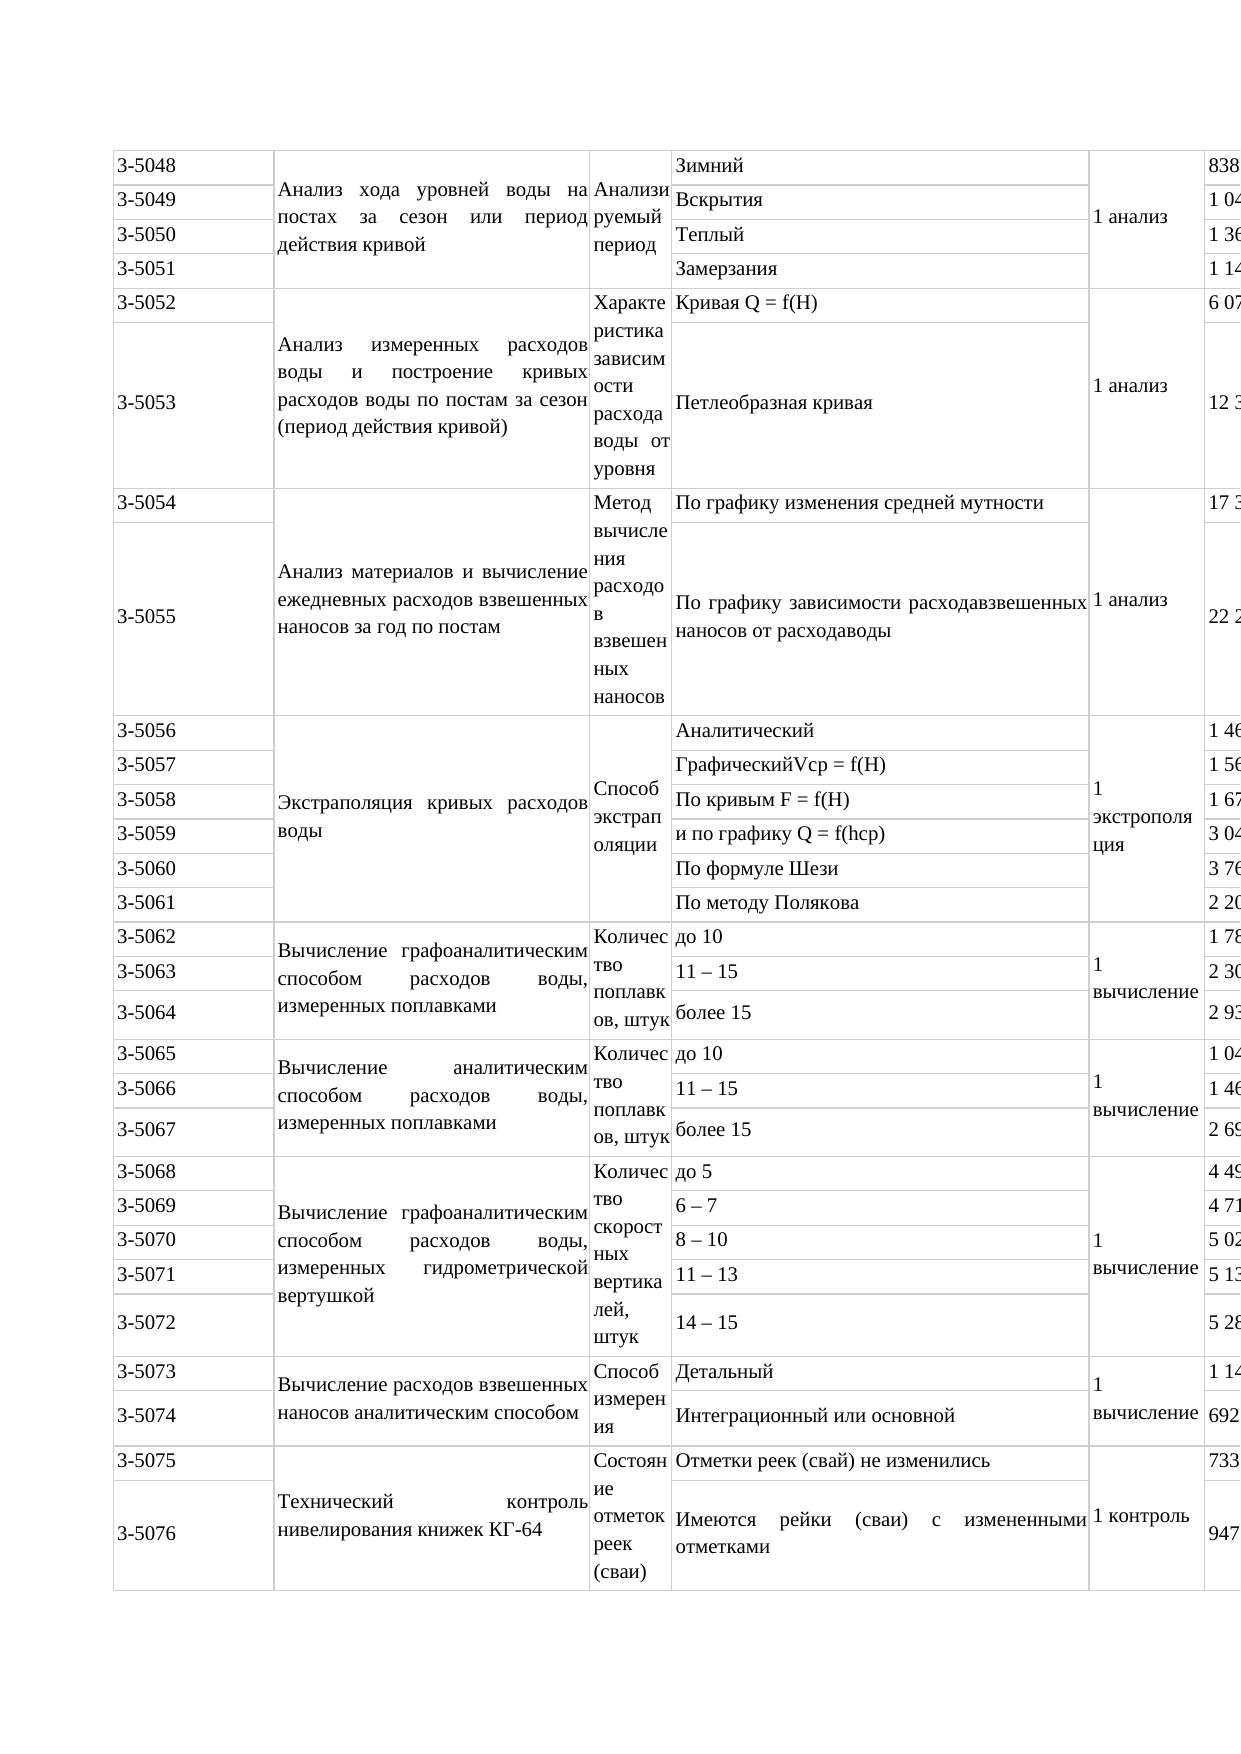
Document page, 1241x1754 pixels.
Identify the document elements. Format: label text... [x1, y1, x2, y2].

table_cell и по графику Q = f(hcp) [672, 820, 1088, 853]
table_cell Интеграционный или основной [672, 1391, 1088, 1445]
table_cell 3-5048 [114, 151, 273, 184]
table_cell 2 695 [1205, 1109, 1240, 1156]
table_cell Способ измерения [590, 1357, 671, 1445]
table_cell 1 675 [1205, 785, 1240, 818]
table_cell более 15 [672, 991, 1088, 1038]
table_cell 1 анализ [1090, 151, 1204, 287]
table_cell 1 анализ [1090, 289, 1204, 487]
table_cell 3 769 [1205, 854, 1240, 887]
table_cell 3-5055 [114, 523, 273, 715]
table_cell 2 932 [1205, 991, 1240, 1038]
table_cell 14 – 15 [672, 1295, 1088, 1356]
table_cell 1 147 [1205, 1357, 1240, 1390]
table_cell 3-5049 [114, 186, 273, 219]
table_cell Способ экстраполяции [590, 716, 671, 921]
table_cell 838 [1205, 151, 1240, 184]
table_cell По формуле Шези [672, 854, 1088, 887]
table_cell Вычисление графоаналитическим способом расходов воды, измеренных поплавками [275, 923, 589, 1038]
table_cell По кривым F = f(H) [672, 785, 1088, 818]
table_cell По методу Полякова [672, 888, 1088, 921]
table_cell Отметки реек (свай) не изменились [672, 1447, 1088, 1480]
table_cell 3-5056 [114, 716, 273, 749]
table_cell Анализ измеренных расходов воды и построение кривых расходов воды по постам за сезон (период действия кривой) [275, 289, 589, 487]
table_cell 3 041 [1205, 820, 1240, 853]
table_cell 12 382 [1205, 323, 1240, 487]
table_cell 6 – 7 [672, 1191, 1088, 1224]
table_cell 733 [1205, 1447, 1240, 1480]
table_cell до 10 [672, 1040, 1088, 1073]
table_cell 1 контроль [1090, 1447, 1204, 1590]
table_cell 3-5061 [114, 888, 273, 921]
table_cell 3-5072 [114, 1295, 273, 1356]
table_cell Технический контроль нивелирования книжек КГ-64 [275, 1447, 589, 1590]
table_cell 17 389 [1205, 489, 1240, 522]
table_cell 1 вычисление [1090, 1157, 1204, 1356]
table_cell 3-5060 [114, 854, 273, 887]
table_cell Анализ материалов и вычисление ежедневных расходов взвешенных наносов за год по постам [275, 489, 589, 715]
table_cell Кривая Q = f(H) [672, 289, 1088, 322]
table_cell 1 366 [1205, 220, 1240, 253]
table_cell 1 466 [1205, 716, 1240, 749]
table_cell 2 303 [1205, 957, 1240, 990]
table_cell 8 – 10 [672, 1226, 1088, 1259]
table_cell 1 147 [1205, 254, 1240, 287]
table_cell Количество поплавков, штук [590, 1040, 671, 1156]
table_cell ГрафическийVcp = f(H) [672, 751, 1088, 784]
table_cell Количество скоростных вертикалей, штук [590, 1157, 671, 1356]
table_cell 3-5075 [114, 1447, 273, 1480]
table_cell По графику изменения средней мутности [672, 489, 1088, 522]
table_cell 1 экстрополяция [1090, 716, 1204, 921]
table_cell Анализ хода уровней воды на постах за сезон или период действия кривой [275, 151, 589, 287]
table_cell Аналитический [672, 716, 1088, 749]
table_cell 11 – 15 [672, 957, 1088, 990]
table_cell 4 716 [1205, 1191, 1240, 1224]
table_cell до 10 [672, 923, 1088, 956]
table_cell 3-5064 [114, 991, 273, 1038]
table_cell 3-5066 [114, 1074, 273, 1107]
table_cell 3-5065 [114, 1040, 273, 1073]
table_cell 3-5054 [114, 489, 273, 522]
table_cell Анализируемый период [590, 151, 671, 287]
table_cell до 5 [672, 1157, 1088, 1190]
table_cell Метод вычисления расходов взвешенных наносов [590, 489, 671, 715]
table_cell 1 анализ [1090, 489, 1204, 715]
table_cell 3-5062 [114, 923, 273, 956]
table_cell 3-5071 [114, 1260, 273, 1293]
table_cell 3-5050 [114, 220, 273, 253]
table_cell 1 вычисление [1090, 1040, 1204, 1156]
table_cell 3-5076 [114, 1481, 273, 1590]
table_cell 1 566 [1205, 751, 1240, 784]
table_cell 5 026 [1205, 1226, 1240, 1259]
table_cell 5 135 [1205, 1260, 1240, 1293]
table_cell Имеются рейки (сваи) с измененными отметками [672, 1481, 1088, 1590]
table_cell Замерзания [672, 254, 1088, 287]
table_cell Состояние отметок реек (сваи) [590, 1447, 671, 1590]
table_cell 3-5058 [114, 785, 273, 818]
table_cell 3-5068 [114, 1157, 273, 1190]
table_cell 6 073 [1205, 289, 1240, 322]
table_cell 11 – 13 [672, 1260, 1088, 1293]
table_cell Экстраполяция кривых расходов воды [275, 716, 589, 921]
table_cell Вычисление графоаналитическим способом расходов воды, измеренных гидрометрической вертушкой [275, 1157, 589, 1356]
table_cell 3-5070 [114, 1226, 273, 1259]
table_cell Количество поплавков, штук [590, 923, 671, 1038]
table_cell более 15 [672, 1109, 1088, 1156]
table_cell 947 [1205, 1481, 1240, 1590]
table_cell Детальный [672, 1357, 1088, 1390]
table_cell 1 047 [1205, 186, 1240, 219]
table_cell Зимний [672, 151, 1088, 184]
table_cell По графику зависимости расходавзвешенных наносов от расходаводы [672, 523, 1088, 715]
table_cell 3-5051 [114, 254, 273, 287]
table_cell Вскрытия [672, 186, 1088, 219]
table_cell 1 вычисление [1090, 1357, 1204, 1445]
table_cell 3-5067 [114, 1109, 273, 1156]
table_cell 4 498 [1205, 1157, 1240, 1190]
table_cell 3-5053 [114, 323, 273, 487]
table_cell 3-5073 [114, 1357, 273, 1390]
table_cell Вычисление аналитическим способом расходов воды, измеренных поплавками [275, 1040, 589, 1156]
table_cell 692 [1205, 1391, 1240, 1445]
table_cell 1 047 [1205, 1040, 1240, 1073]
table_cell Теплый [672, 220, 1088, 253]
table_cell 1 784 [1205, 923, 1240, 956]
table_cell 3-5052 [114, 289, 273, 322]
table_cell 3-5059 [114, 820, 273, 853]
table_cell 22 215 [1205, 523, 1240, 715]
table_cell Характеристика зависимости расхода воды от уровня [590, 289, 671, 487]
table_cell 11 – 15 [672, 1074, 1088, 1107]
table_cell 1 466 [1205, 1074, 1240, 1107]
table_cell Вычисление расходов взвешенных наносов аналитическим способом [275, 1357, 589, 1445]
table_cell Петлеобразная кривая [672, 323, 1088, 487]
table_cell 3-5063 [114, 957, 273, 990]
table_cell 5 281 [1205, 1295, 1240, 1356]
table_cell 3-5074 [114, 1391, 273, 1445]
table_cell 2 203 [1205, 888, 1240, 921]
table_cell 1 вычисление [1090, 923, 1204, 1038]
table_cell 3-5057 [114, 751, 273, 784]
table_cell 3-5069 [114, 1191, 273, 1224]
